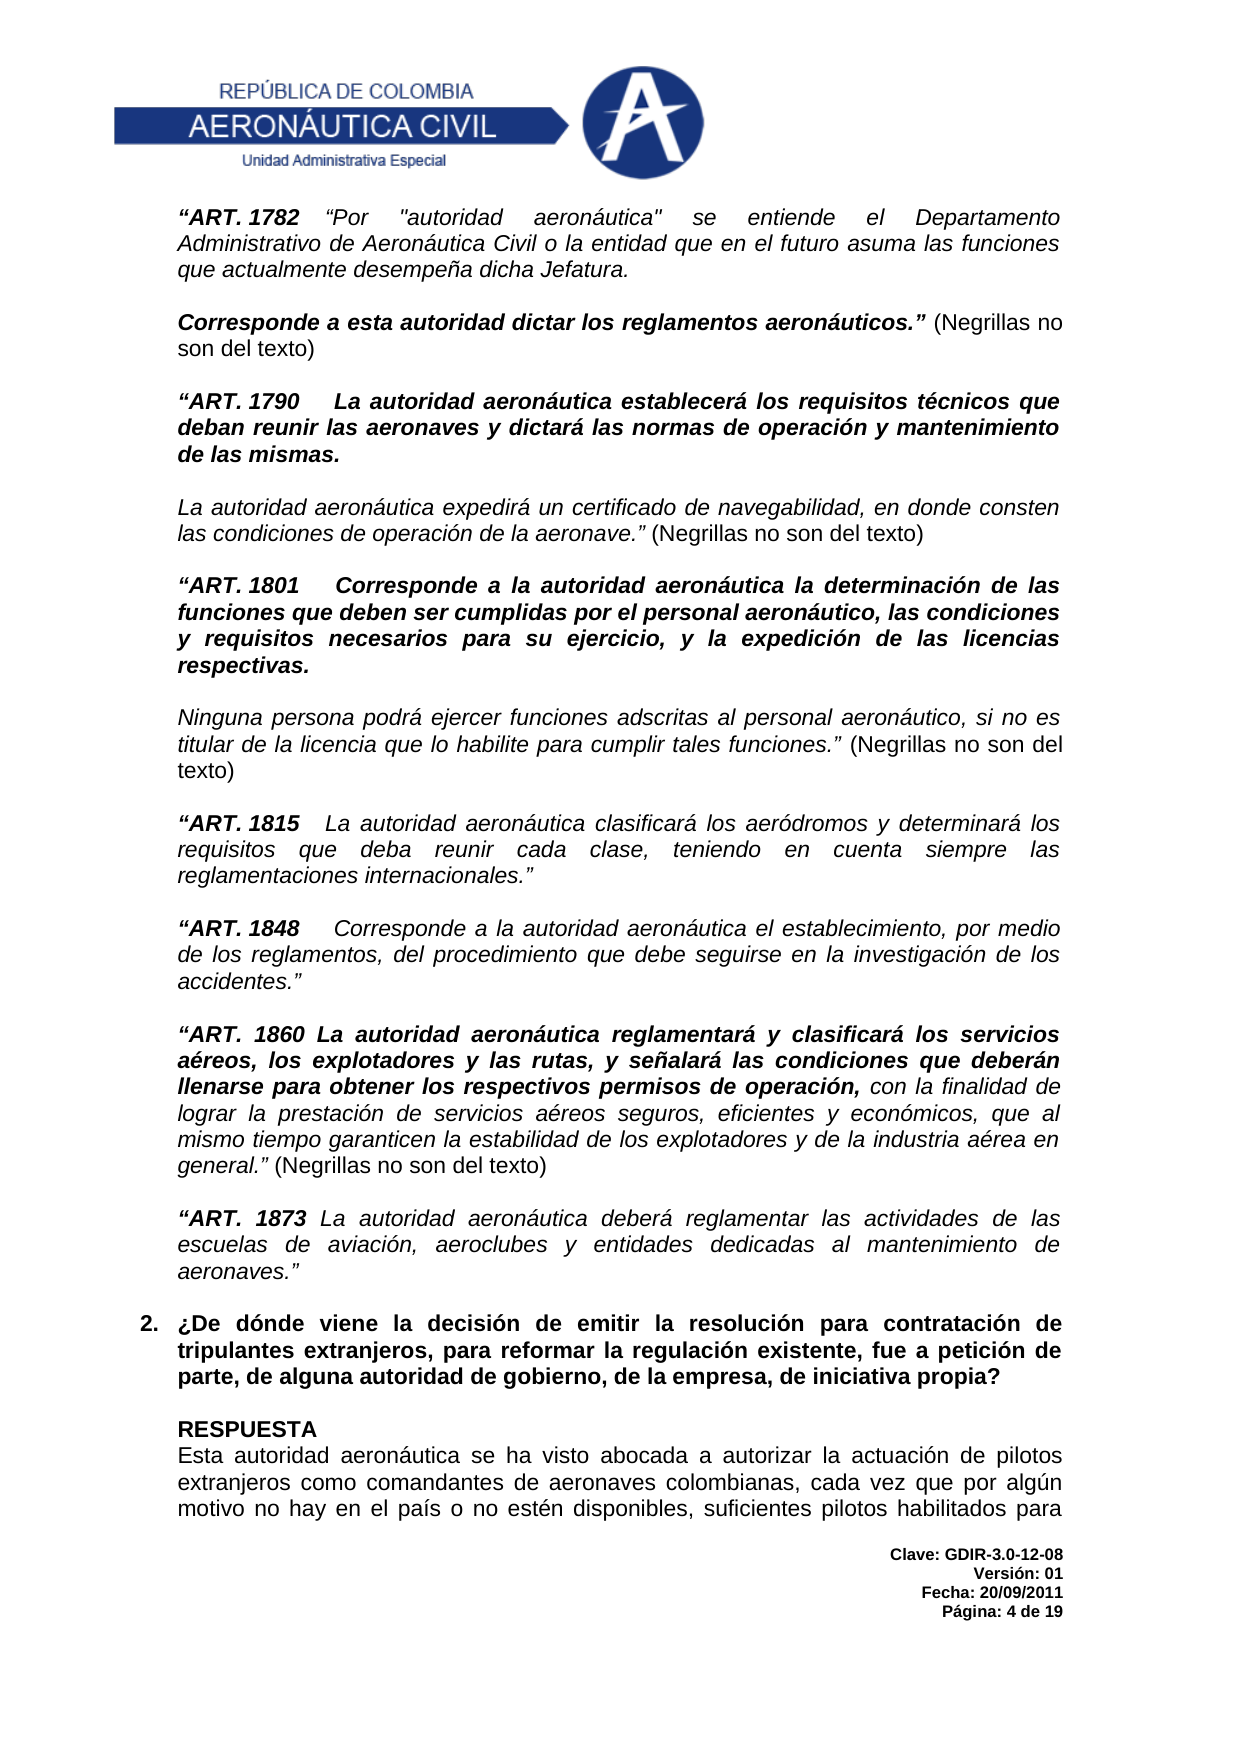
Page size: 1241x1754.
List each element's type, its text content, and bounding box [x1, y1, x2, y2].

text “ART. 1782 “Por "autoridad aeronáutica" se entiende el Departamento Administrativo de Aeronáutica Civil o la entidad que en el futuro asuma las funciones que actualmente desempeña dicha Jefatura. [177, 203, 1063, 283]
list ¿De dónde viene la decisión de emitir la resolución para contratación de tripulantes extranjeros, para reformar la regulación existente, fue a petición de parte, de alguna autoridad de gobierno, de la empresa, de iniciativa propia? [140, 1310, 1063, 1389]
text “ART. 1790 La autoridad aeronáutica establecerá los requisitos técnicos que deban reunir las aeronaves y dictará las normas de operación y mantenimiento de las mismas. [177, 388, 1063, 467]
text “ART. 1801 Corresponde a la autoridad aeronáutica la determinación de las funciones que deben ser cumplidas por el personal aeronáutico, las condiciones y requisitos necesarios para su ejercicio, y la expedición de las licencias respectivas. [177, 572, 1063, 678]
picture [91, 0, 739, 217]
text La autoridad aeronáutica expedirá un certificado de navegabilidad, en donde consten las condiciones de operación de la aeronave.” (Negrillas no son del texto) [177, 493, 1063, 546]
text “ART. 1860 La autoridad aeronáutica reglamentará y clasificará los servicios aéreos, los explotadores y las rutas, y señalará las condiciones que deberán llenarse para obtener los respectivos permisos de operación, con la finalidad de lograr la prestación de servicios aéreos seguros, eficientes y económicos, que al mismo tiempo garanticen la estabilidad de los explotadores y de la industria aérea en general.” (Negrillas no son del texto) [177, 1021, 1063, 1179]
text “ART. 1848 Corresponde a la autoridad aeronáutica el establecimiento, por medio de los reglamentos, del procedimiento que debe seguirse en la investigación de los accidentes.” [177, 915, 1063, 994]
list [177, 1442, 1063, 1521]
text “ART. 1873 La autoridad aeronáutica deberá reglamentar las actividades de las escuelas de aviación, aeroclubes y entidades dedicadas al mantenimiento de aeronaves.” [177, 1205, 1063, 1284]
list RESPUESTA [177, 1416, 1063, 1442]
text Corresponde a esta autoridad dictar los reglamentos aeronáuticos.” (Negrillas no son del texto) [177, 309, 1063, 362]
text Ninguna persona podrá ejercer funciones adscritas al personal aeronáutico, si no es titular de la licencia que lo habilite para cumplir tales funciones.” (Negrillas no son del texto) [177, 704, 1063, 783]
text “ART. 1815 La autoridad aeronáutica clasificará los aeródromos y determinará los requisitos que deba reunir cada clase, teniendo en cuenta siempre las reglamentaciones internacionales.” [177, 810, 1063, 889]
